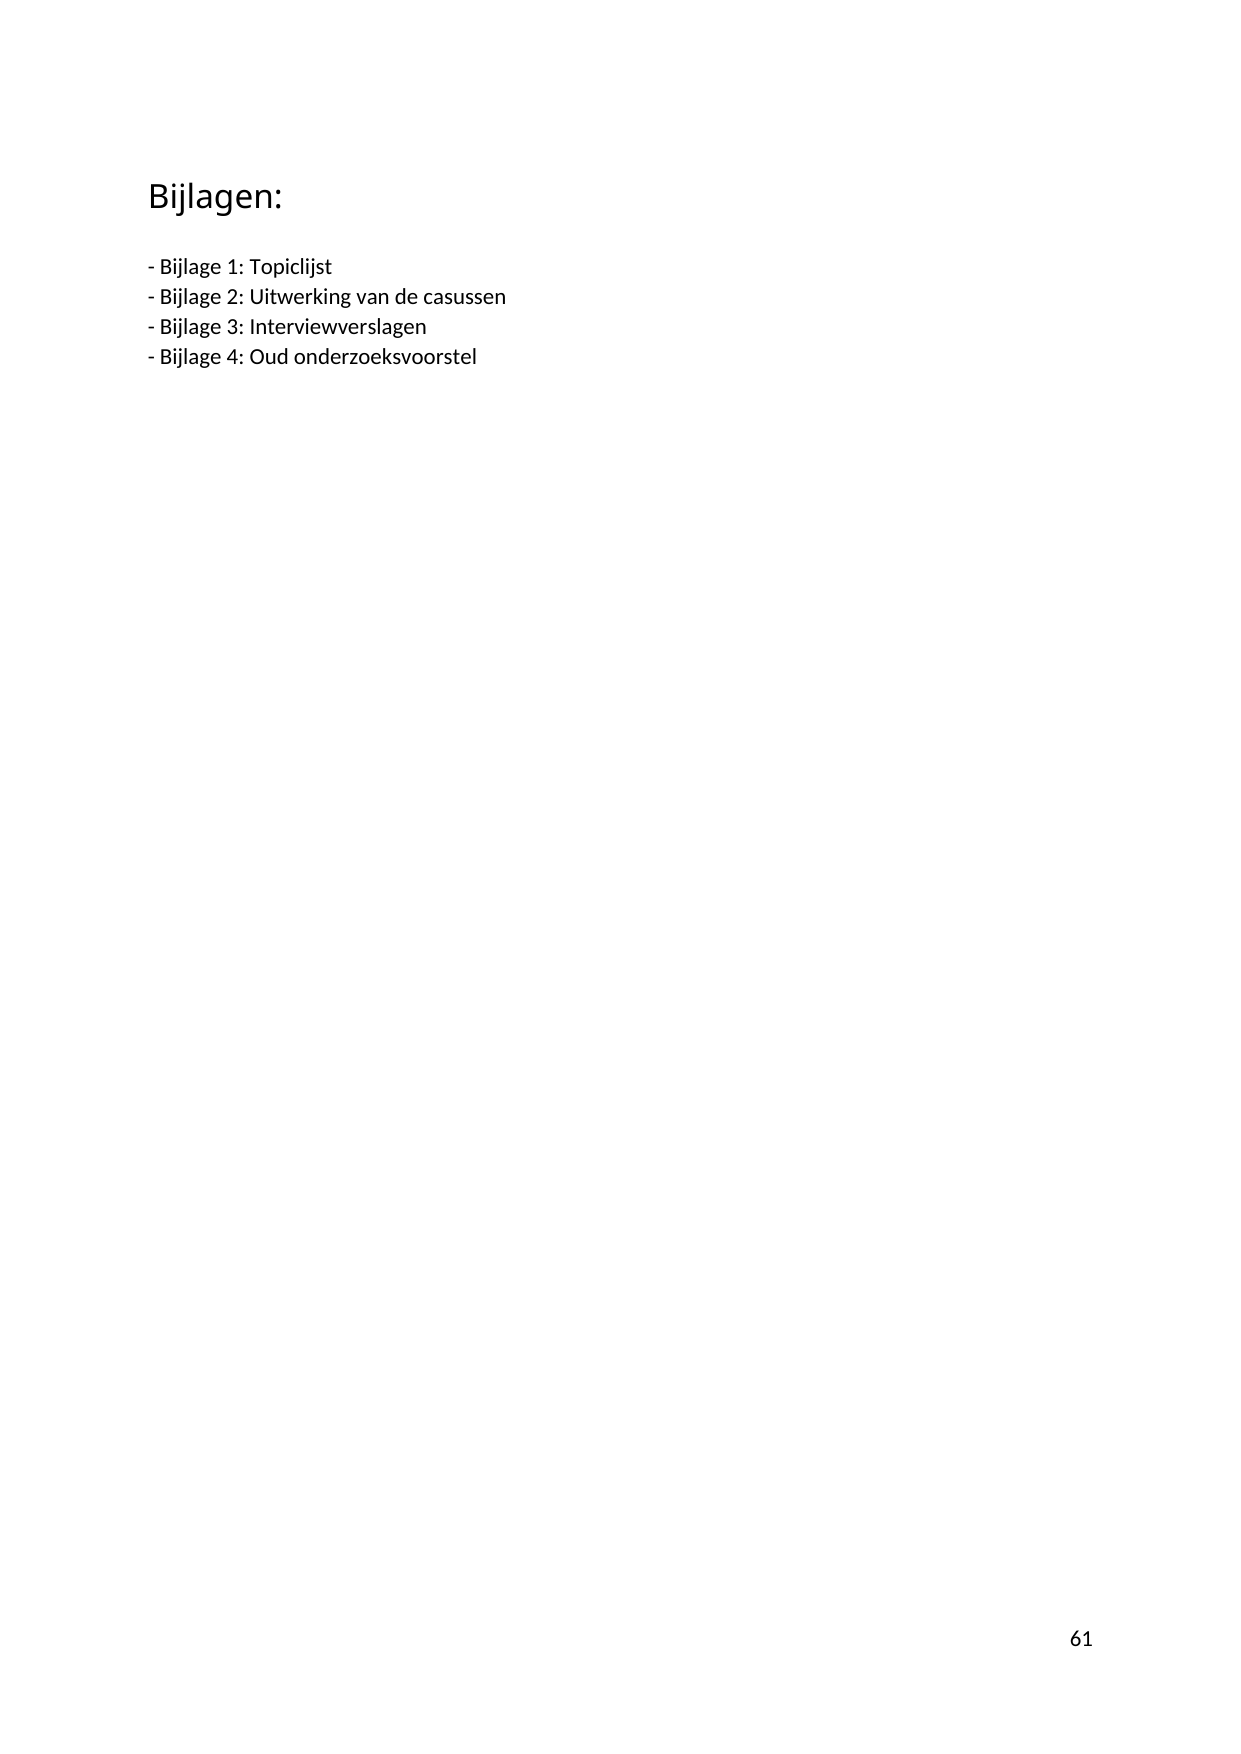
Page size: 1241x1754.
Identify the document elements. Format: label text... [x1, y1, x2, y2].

text - Bijlage 3: Interviewverslagen [148, 312, 1093, 340]
text - Bijlage 4: Oud onderzoeksvoorstel [148, 342, 1093, 370]
text - Bijlage 1: Topiclijst [148, 252, 1093, 280]
subtitle Bijlagen: [148, 173, 1093, 218]
text - Bijlage 2: Uitwerking van de casussen [148, 282, 1093, 310]
